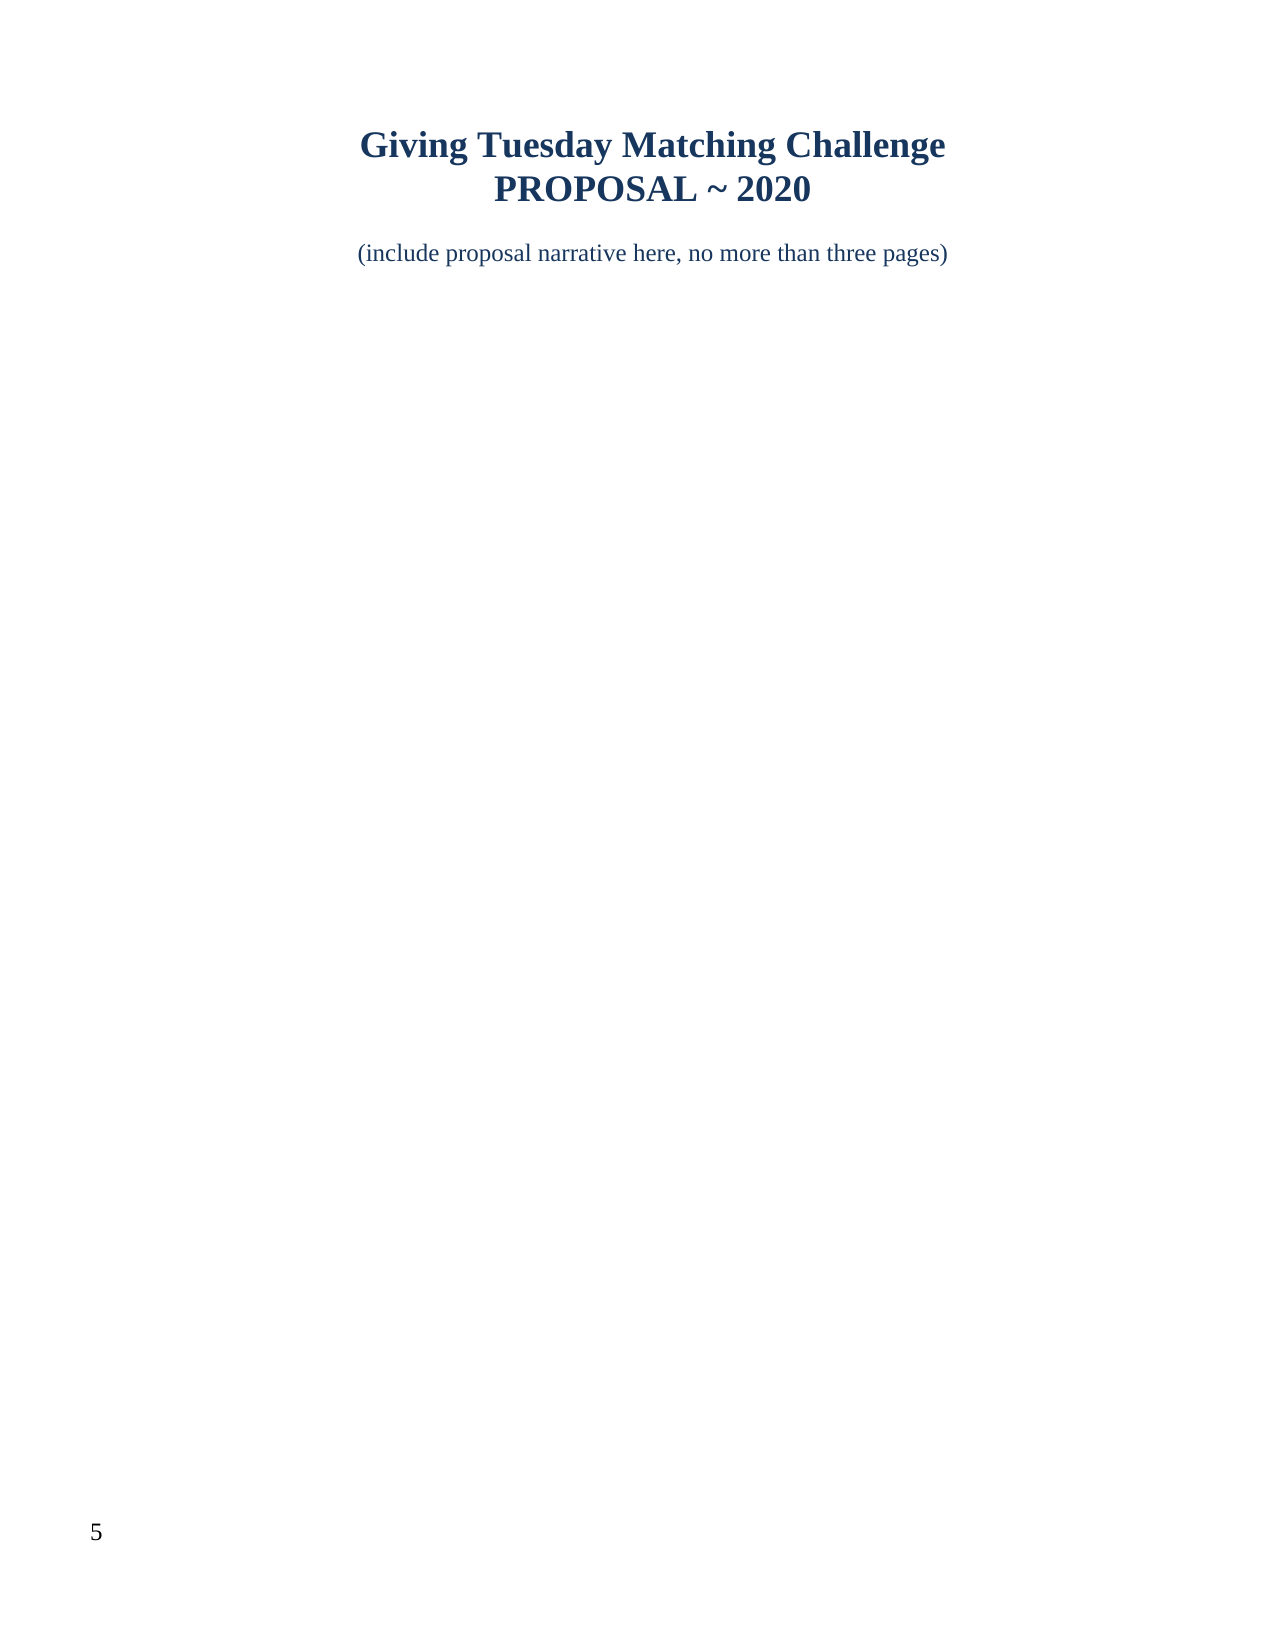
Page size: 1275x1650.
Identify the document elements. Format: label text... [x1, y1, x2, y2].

text (include proposal narrative here, no more than three pages) [90, 238, 1215, 267]
text Giving Tuesday Matching Challenge [90, 123, 1215, 166]
text PROPOSAL ~ 2020 [90, 166, 1215, 209]
